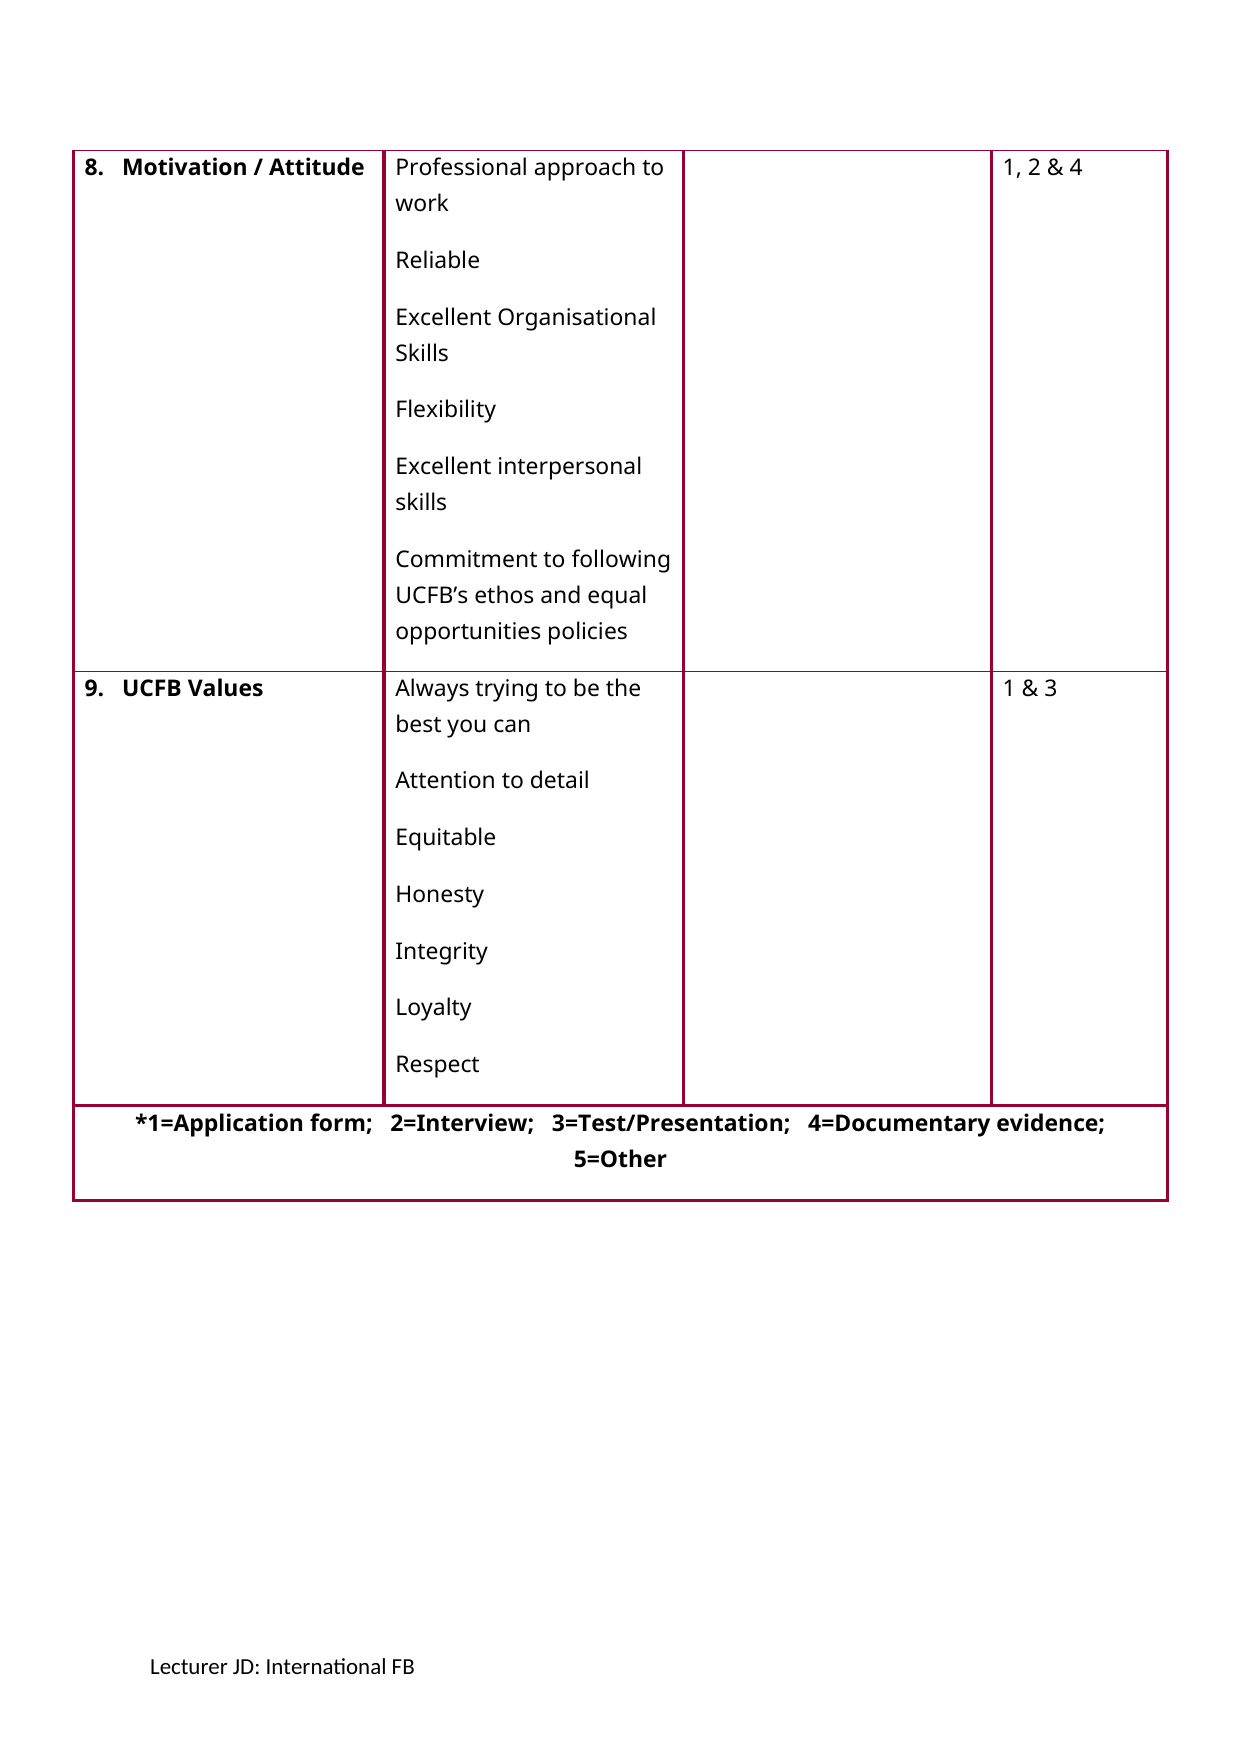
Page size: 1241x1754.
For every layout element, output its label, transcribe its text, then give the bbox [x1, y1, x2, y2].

table_cell Professional approach to work Reliable Excellent Organisational Skills Flexibility Excellent interpersonal skills Commitment to following UCFB’s ethos and equal opportunities policies [386, 151, 682, 671]
table_cell Always trying to be the best you can Attention to detail Equitable Honesty Integrity Loyalty Respect [386, 672, 682, 1104]
table_cell *1=Application form; 2=Interview; 3=Test/Presentation; 4=Documentary evidence; 5=Other [75, 1107, 1166, 1199]
table_cell 1 & 3 [993, 672, 1166, 1104]
table_cell UCFB Values [75, 672, 382, 1104]
table_cell Motivation / Attitude [75, 151, 382, 671]
table_cell [685, 151, 990, 671]
table_cell 1, 2 & 4 [993, 151, 1166, 671]
table_cell [685, 672, 990, 1104]
